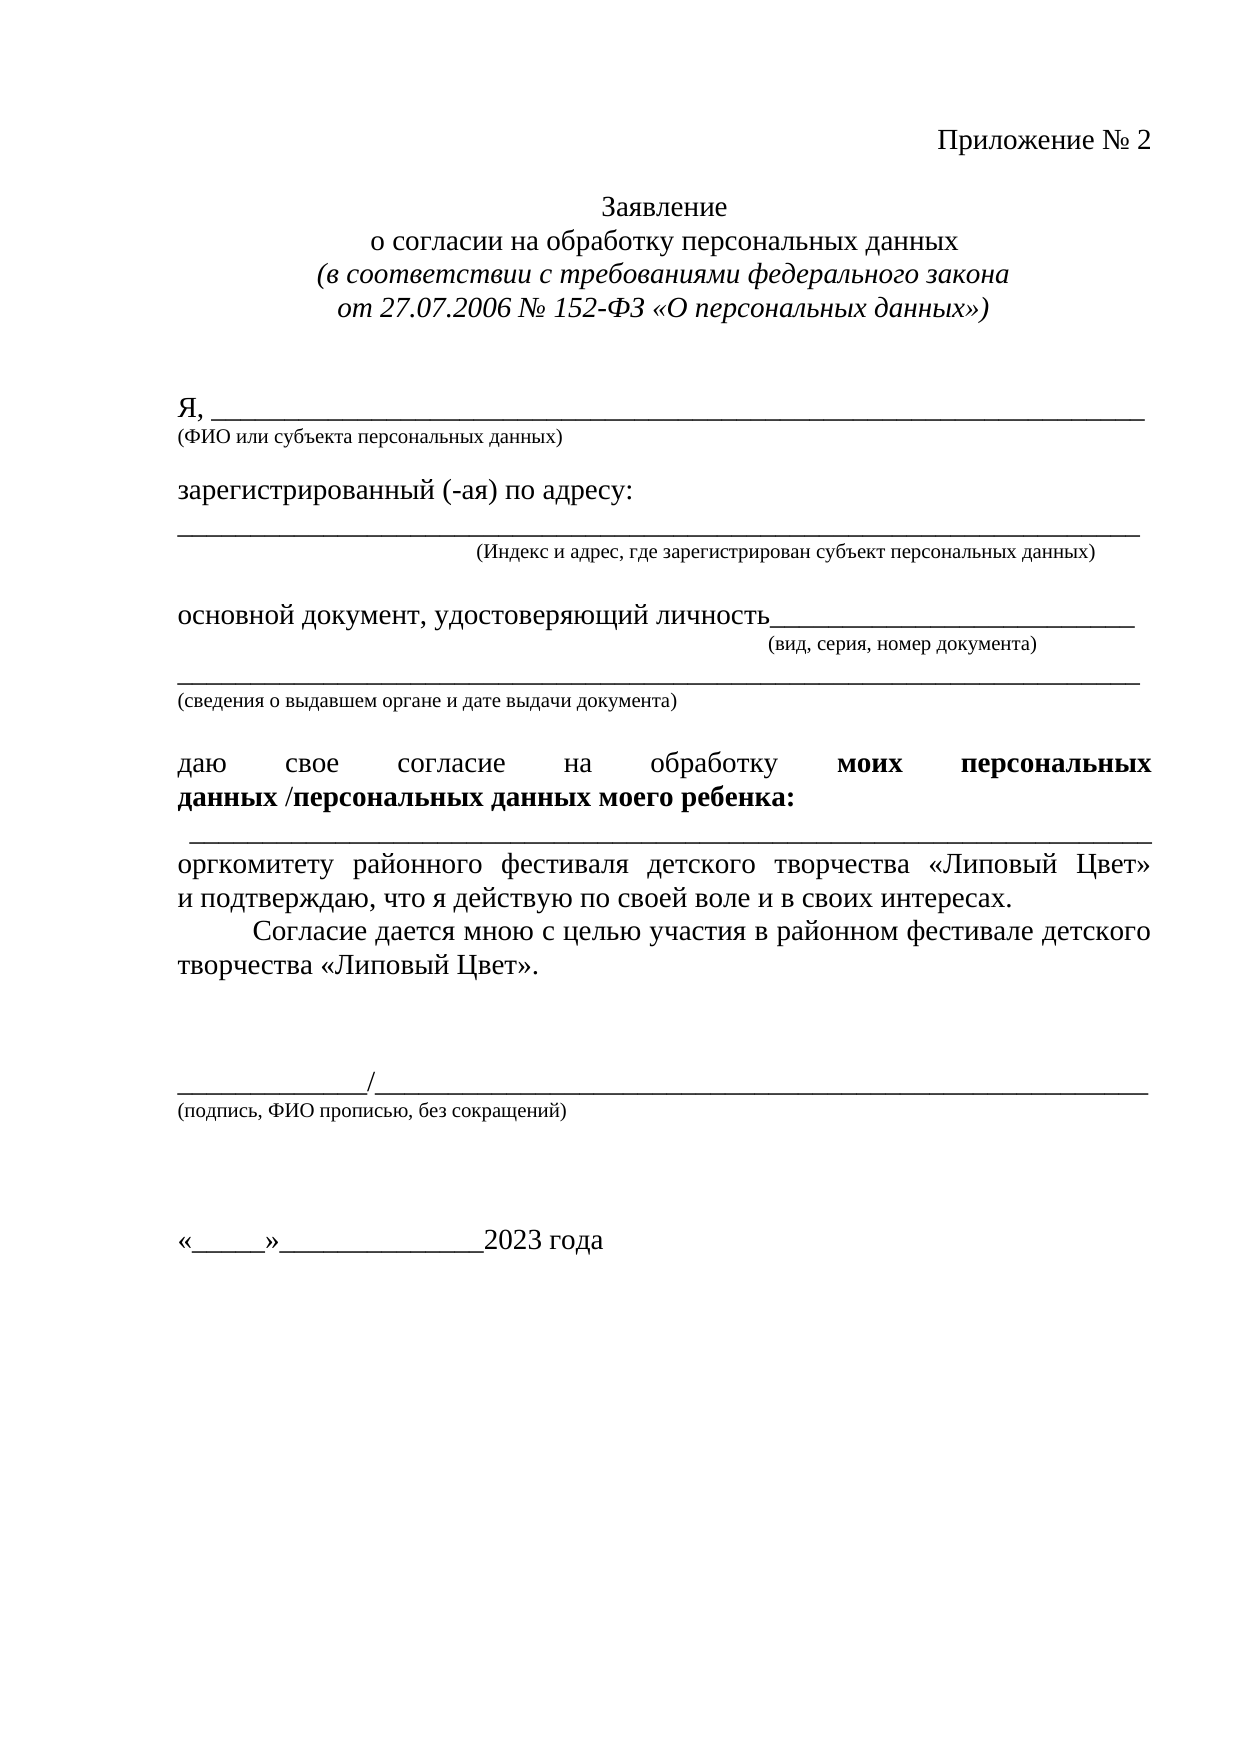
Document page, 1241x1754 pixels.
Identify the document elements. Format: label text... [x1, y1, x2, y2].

text (ФИО или субъекта персональных данных) [177, 424, 1152, 448]
text (Индекс и адрес, где зарегистрирован субъект персональных данных) [177, 539, 1152, 563]
text Приложение № 2 [177, 122, 1152, 156]
text даю свое согласие на обработку моих персональных данных /персональных данных моего ребенка: [177, 746, 1152, 813]
text _____________/_____________________________________________________ [177, 1064, 1152, 1098]
text __________________________________________________________________ [177, 506, 1152, 539]
text «_____»______________2023 года [177, 1222, 1152, 1256]
text зарегистрированный (-ая) по адресу: [177, 472, 1152, 506]
text Согласие дается мною с целью участия в районном фестивале детского творчества «Липовый Цвет». [177, 913, 1152, 980]
text Заявление [177, 189, 1152, 223]
text основной документ, удостоверяющий личность_________________________ [177, 597, 1152, 630]
text (вид, серия, номер документа) [177, 630, 1152, 654]
text о согласии на обработку персональных данных [177, 223, 1152, 256]
text от 27.07.2006 № 152-ФЗ «О персональных данных») [177, 290, 1152, 323]
text __________________________________________________________________оргкомитету районного фестиваля детского творчества «Липовый Цвет» и подтверждаю, что я действую по своей воле и в своих интересах. [177, 813, 1152, 913]
text Я, ________________________________________________________________ [177, 391, 1152, 424]
text (в соответствии с требованиями федерального закона [177, 256, 1152, 290]
text (сведения о выдавшем органе и дате выдачи документа) [177, 688, 1152, 712]
text __________________________________________________________________ [177, 654, 1152, 688]
text (подпись, ФИО прописью, без сокращений) [177, 1098, 1152, 1122]
